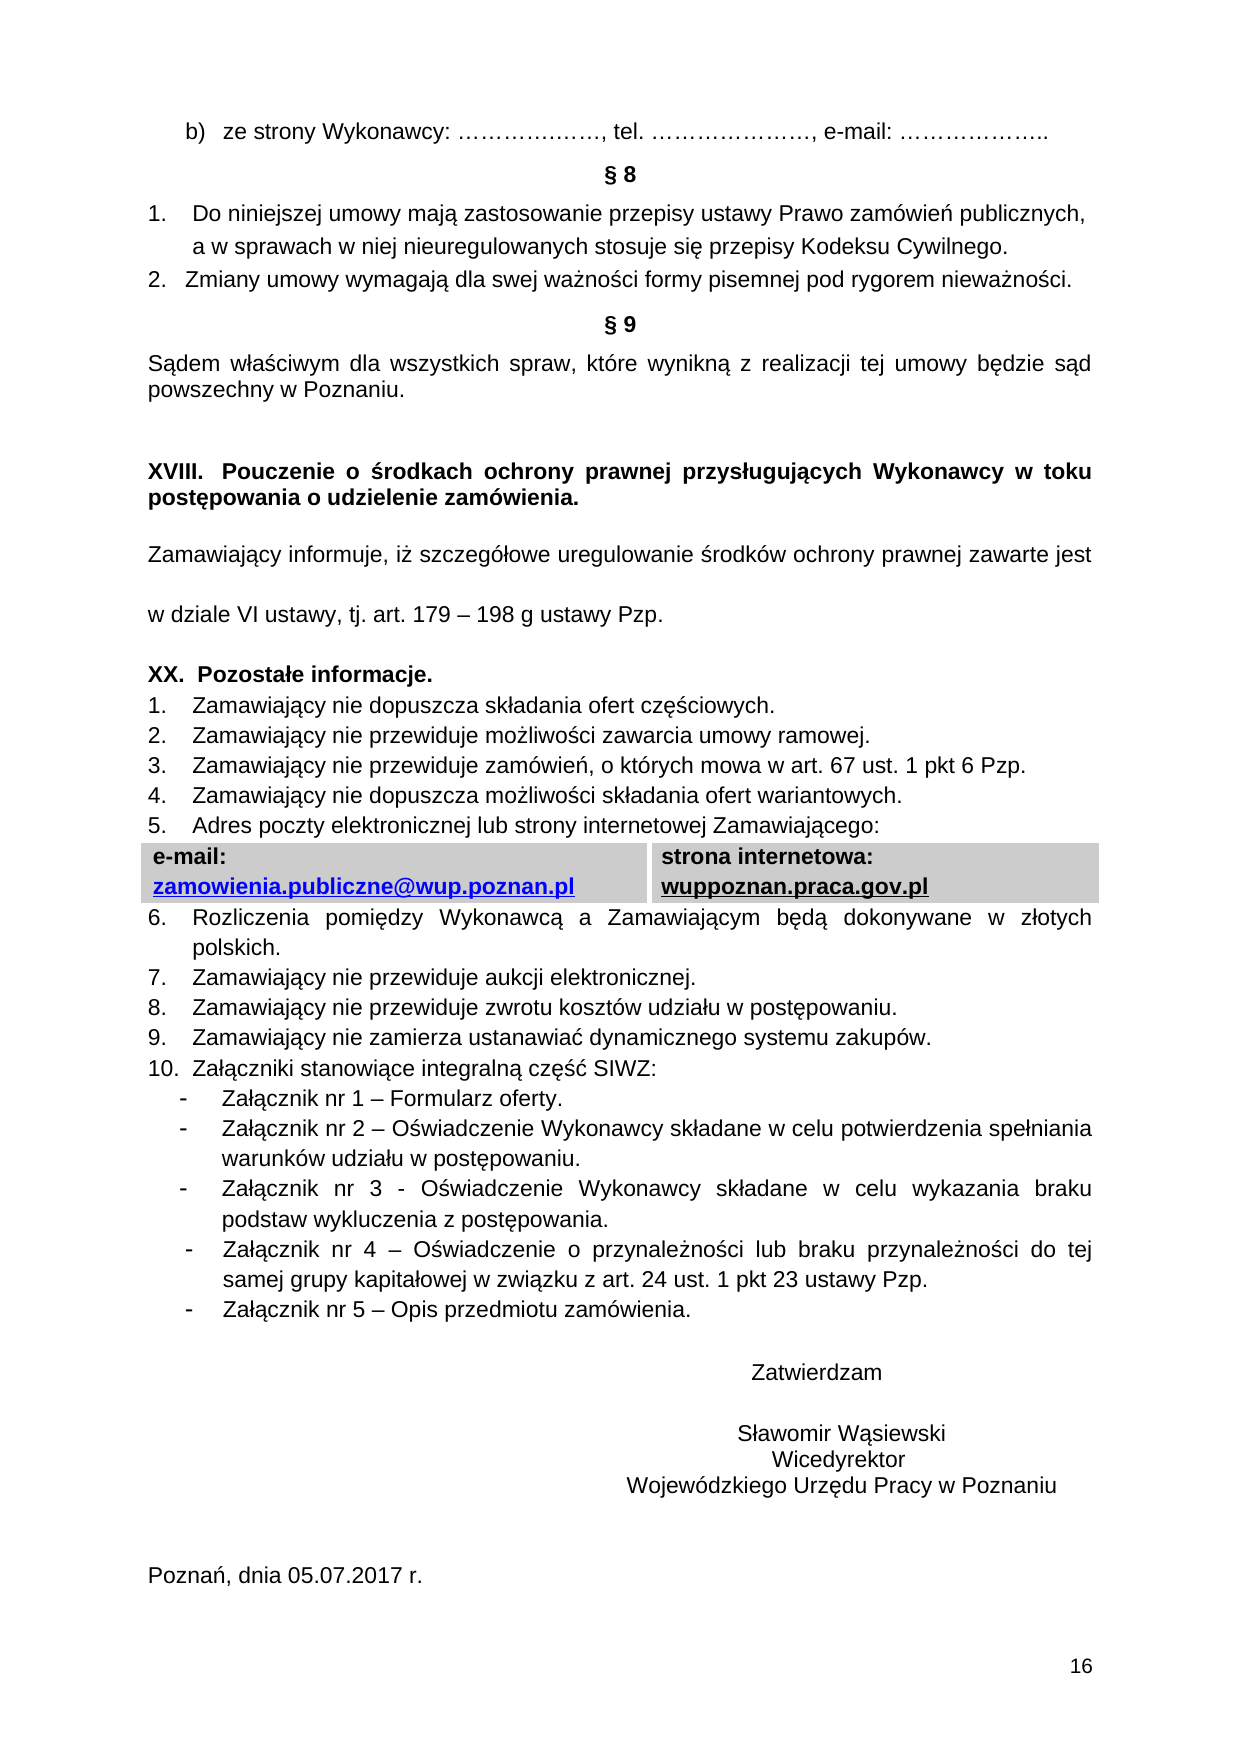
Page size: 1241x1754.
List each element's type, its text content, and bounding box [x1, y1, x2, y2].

list ze strony Wykonawcy: ………….……, tel. …………………, e-mail: ……………….. [185, 118, 1092, 144]
text XX. Pozostałe informacje. [148, 661, 1092, 688]
list Załącznik nr 3 - Oświadczenie Wykonawcy składane w celu wykazania braku podstaw wykluczenia z postępowania. [179, 1175, 1092, 1232]
table_header strona internetowa: wuppoznan.praca.gov.pl [652, 843, 1099, 903]
list Zamawiający nie zamierza ustanawiać dynamicznego systemu zakupów. [148, 1024, 1092, 1051]
list Do niniejszej umowy mają zastosowanie przepisy ustawy Prawo zamówień publicznych, a w sprawach w niej nieuregulowanych stosuje się przepisy Kodeksu Cywilnego. [148, 200, 1092, 259]
text § 8 [148, 161, 1092, 187]
list Załącznik nr 5 – Opis przedmiotu zamówienia. [185, 1296, 1092, 1322]
text Zatwierdzam [738, 1359, 1092, 1386]
list Zamawiający nie dopuszcza możliwości składania ofert wariantowych. [148, 782, 1092, 808]
list Załączniki stanowiące integralną część SIWZ: [148, 1054, 1092, 1081]
list Zamawiający nie przewiduje zwrotu kosztów udziału w postępowaniu. [148, 994, 1092, 1020]
list Zamawiający nie dopuszcza składania ofert częściowych. [148, 692, 1092, 718]
text Sądem właściwym dla wszystkich spraw, które wynikną z realizacji tej umowy będzie sąd powszechny w Poznaniu. [148, 350, 1092, 402]
list Zamawiający nie przewiduje możliwości zawarcia umowy ramowej. [148, 722, 1092, 748]
list Adres poczty elektronicznej lub strony internetowej Zamawiającego: [148, 812, 1092, 839]
table_header e-mail: zamowienia.publiczne@wup.poznan.pl [141, 843, 647, 903]
text Wicedyrektor Wojewódzkiego Urzędu Pracy w Poznaniu [148, 1446, 1092, 1499]
list Zamawiający nie przewiduje zamówień, o których mowa w art. 67 ust. 1 pkt 6 Pzp. [148, 752, 1092, 778]
text Sławomir Wąsiewski [516, 1420, 1092, 1446]
text § 9 [148, 311, 1092, 337]
list Załącznik nr 4 – Oświadczenie o przynależności lub braku przynależności do tej samej grupy kapitałowej w związku z art. 24 ust. 1 pkt 23 ustawy Pzp. [185, 1236, 1092, 1292]
text XVIII. Pouczenie o środkach ochrony prawnej przysługujących Wykonawcy w toku postępowania o udzielenie zamówienia. [148, 458, 1092, 510]
list Rozliczenia pomiędzy Wykonawcą a Zamawiającym będą dokonywane w złotych polskich. [148, 903, 1092, 960]
text Poznań, dnia 05.07.2017 r. [148, 1562, 1092, 1588]
list Załącznik nr 2 – Oświadczenie Wykonawcy składane w celu potwierdzenia spełniania warunków udziału w postępowaniu. [179, 1115, 1092, 1171]
text Zamawiający informuje, iż szczegółowe uregulowanie środków ochrony prawnej zawarte jest w dziale VI ustawy, tj. art. 179 – 198 g ustawy Pzp. [148, 541, 1092, 627]
list Zamawiający nie przewiduje aukcji elektronicznej. [148, 964, 1092, 990]
list Zmiany umowy wymagają dla swej ważności formy pisemnej pod rygorem nieważności. [148, 266, 1092, 292]
list Załącznik nr 1 – Formularz oferty. [179, 1085, 1092, 1111]
